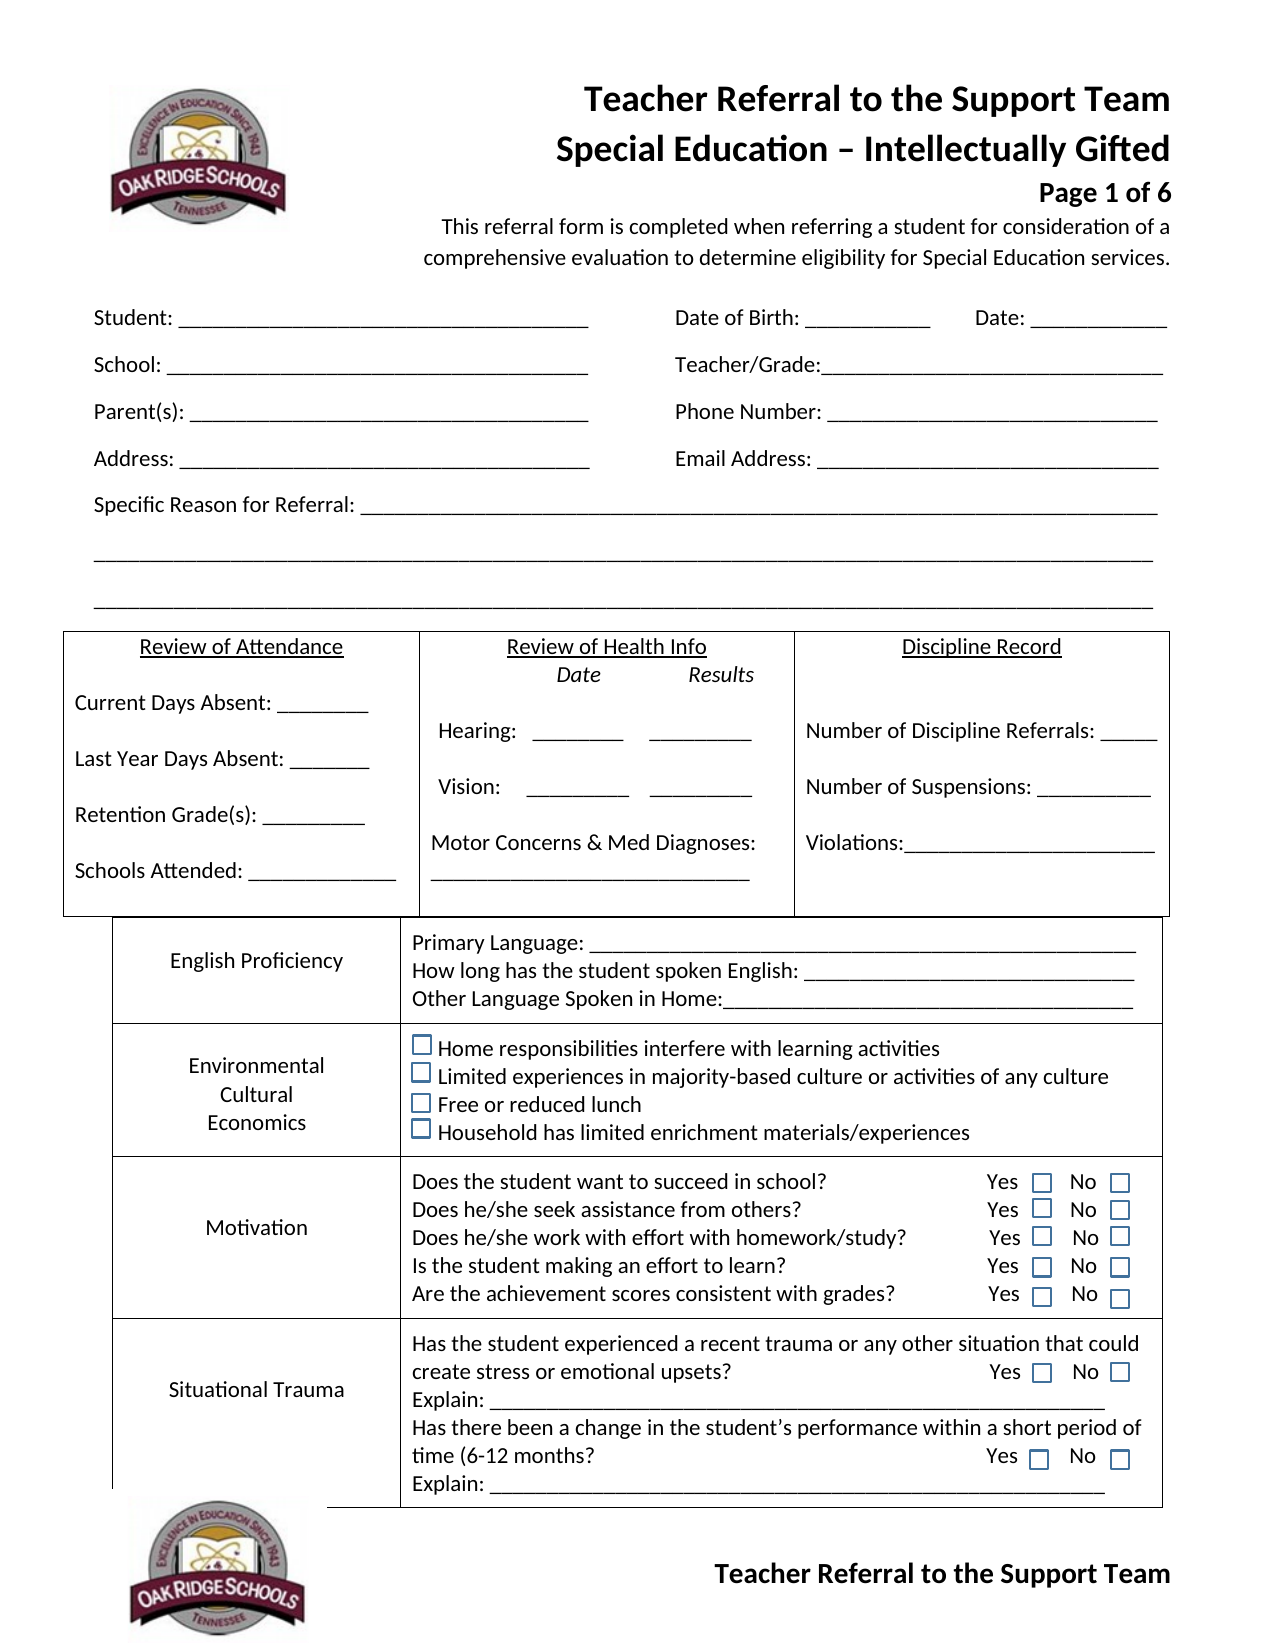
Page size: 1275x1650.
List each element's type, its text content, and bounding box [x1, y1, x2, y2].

table_header English Proficiency [113, 918, 400, 1023]
text School: _____________________________________ Teacher/Grade:______________________________ [94, 350, 1172, 378]
table_cell Has the student experienced a recent trauma or any other situation that could create stress or emotional upsets? Yes No Explain: ______________________________________________________ Has there been a change in the student’s performance within a short period of time (6-12 months? Yes No Explain: ______________________________________________________ [401, 1319, 1162, 1507]
table_header Primary Language: ________________________________________________ How long has the student spoken English: _____________________________ Other Language Spoken in Home:____________________________________ [401, 918, 1162, 1023]
text _____________________________________________________________________________________________ [94, 537, 1172, 565]
text This referral form is completed when referring a student for consideration of a comprehensive evaluation to determine eligibility for Special Education services. [103, 212, 1171, 301]
text Teacher Referral to the Support Team [327, 1555, 1171, 1591]
table_cell Home responsibilities interfere with learning activities Limited experiences in majority-based culture or activities of any culture Free or reduced lunch Household has limited enrichment materials/experiences [401, 1024, 1162, 1156]
text Student: ____________________________________ Date of Birth: ___________ Date: ____________ [94, 303, 1172, 331]
table_cell Environmental Cultural Economics [113, 1024, 400, 1156]
text Special Education – Intellectually Gifted [327, 124, 1171, 170]
text Teacher Referral to the Support Team [103, 75, 1171, 121]
table_header Discipline Record Number of Discipline Referrals: _____ Number of Suspensions: __________ Violations:______________________ [795, 632, 1169, 916]
text Specific Reason for Referral: ______________________________________________________________________ [94, 491, 1172, 518]
picture [127, 1496, 309, 1643]
text _____________________________________________________________________________________________ [94, 584, 1172, 612]
text Page 1 of 6 [327, 174, 1171, 209]
text Address: ____________________________________ Email Address: ______________________________ [94, 444, 1172, 472]
text Parent(s): ___________________________________ Phone Number: _____________________________ [94, 397, 1172, 425]
table_cell Situational Trauma [113, 1319, 400, 1507]
table_cell Motivation [113, 1157, 400, 1318]
table_header Review of Health Info Date Results Hearing: ________ _________ Vision: _________ _________ Motor Concerns & Med Diagnoses: ____________________________ [420, 632, 794, 916]
table_header Review of Attendance Current Days Absent: ________ Last Year Days Absent: _______ Retention Grade(s): _________ Schools Attended: _____________ [64, 632, 419, 916]
table_cell Does the student want to succeed in school? Yes No Does he/she seek assistance from others? Yes No Does he/she work with effort with homework/study? Yes No Is the student making an effort to learn? Yes No Are the achievement scores consistent with grades? Yes No [401, 1157, 1162, 1318]
picture [109, 85, 290, 232]
